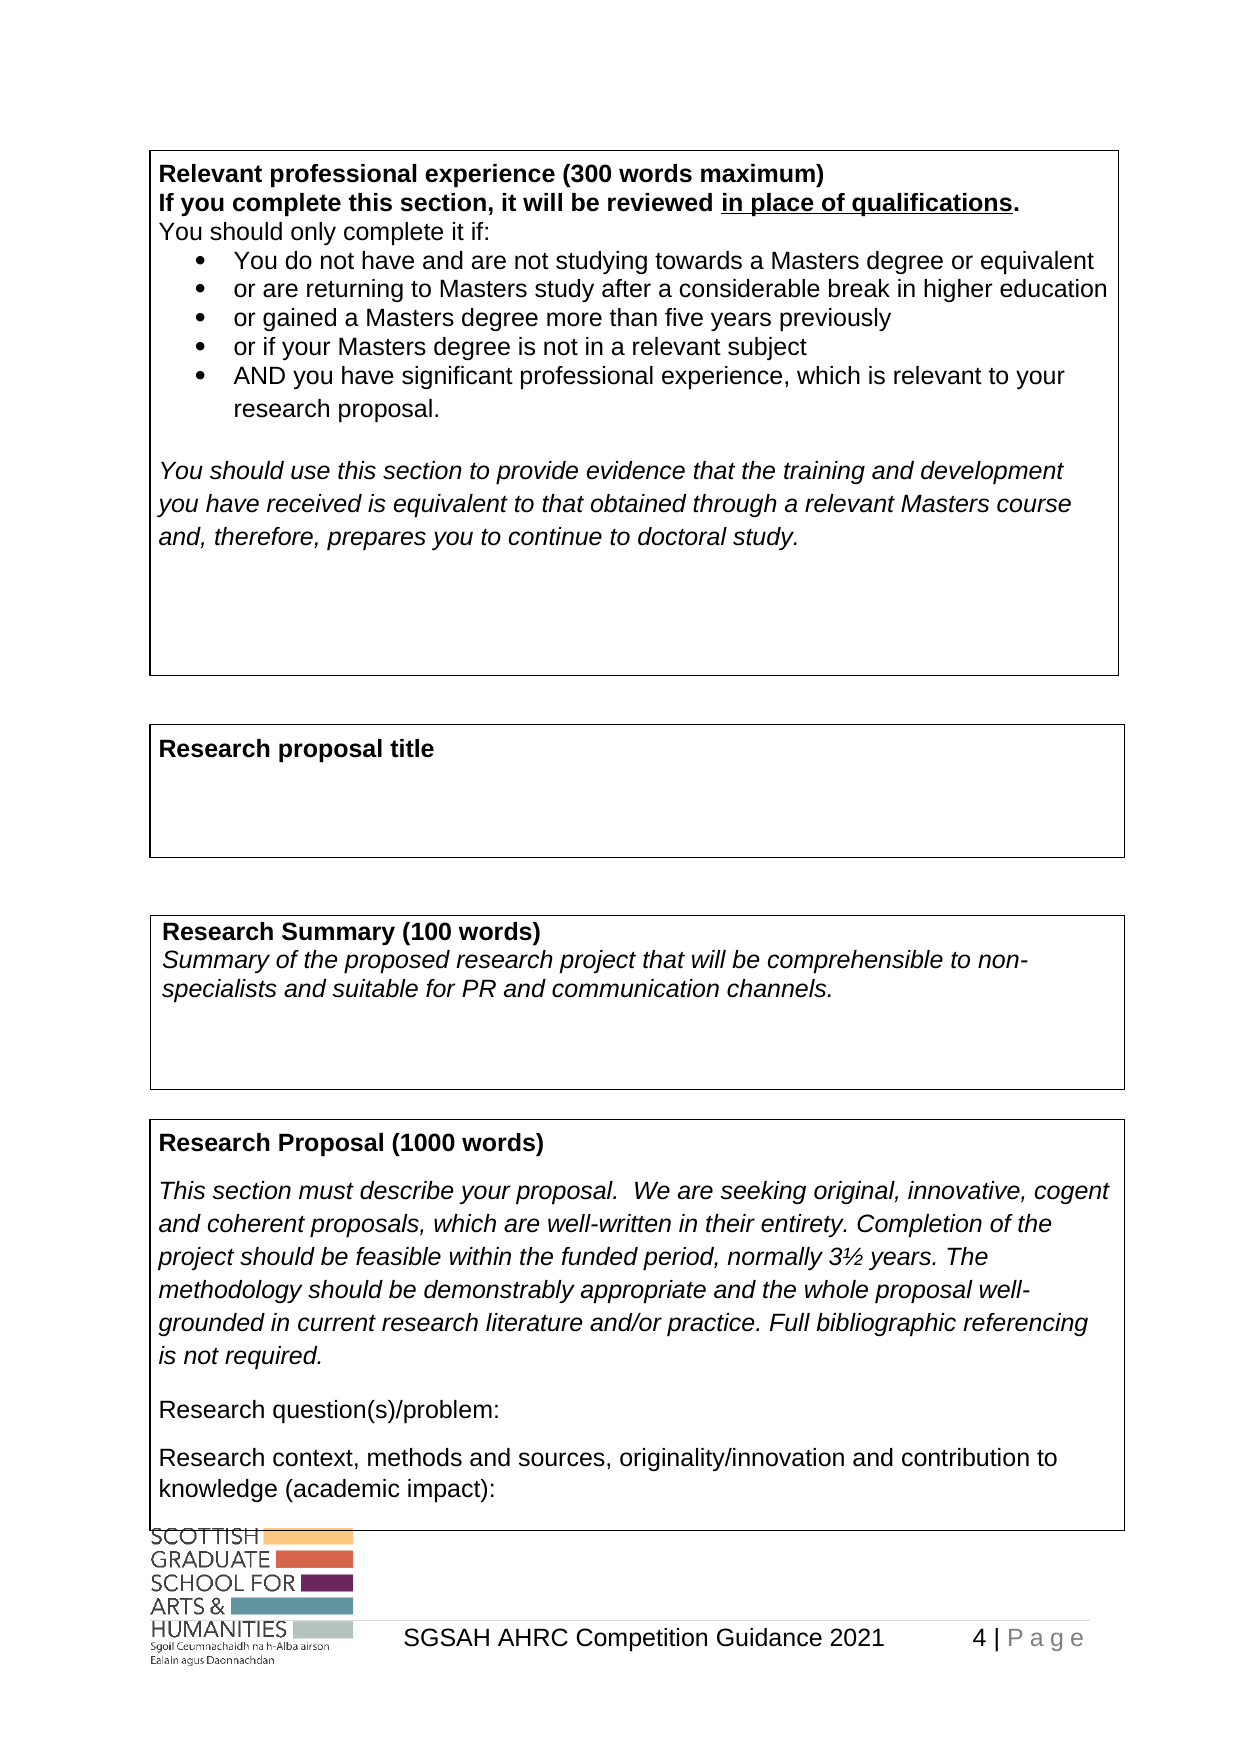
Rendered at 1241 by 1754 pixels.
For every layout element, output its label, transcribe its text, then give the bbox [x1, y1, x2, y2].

table_header Research Summary (100 words) Summary of the proposed research project that will be comprehensible to non-specialists and suitable for PR and communication channels. [151, 916, 1124, 1089]
picture [150, 1621, 354, 1666]
table_header Research proposal title [151, 725, 1124, 857]
table_header Relevant professional experience (300 words maximum) If you complete this section, it will be reviewed in place of qualifications. You should only complete it if: You do not have and are not studying towards a Masters degree or equivalent or are returning to Masters study after a considerable break in higher education or gained a Masters degree more than five years previously or if your Masters degree is not in a relevant subject AND you have significant professional experience, which is relevant to your research proposal. You should use this section to provide evidence that the training and development you have received is equivalent to that obtained through a relevant Masters course and, therefore, prepares you to continue to doctoral study. [151, 151, 1118, 675]
picture [150, 1531, 354, 1620]
